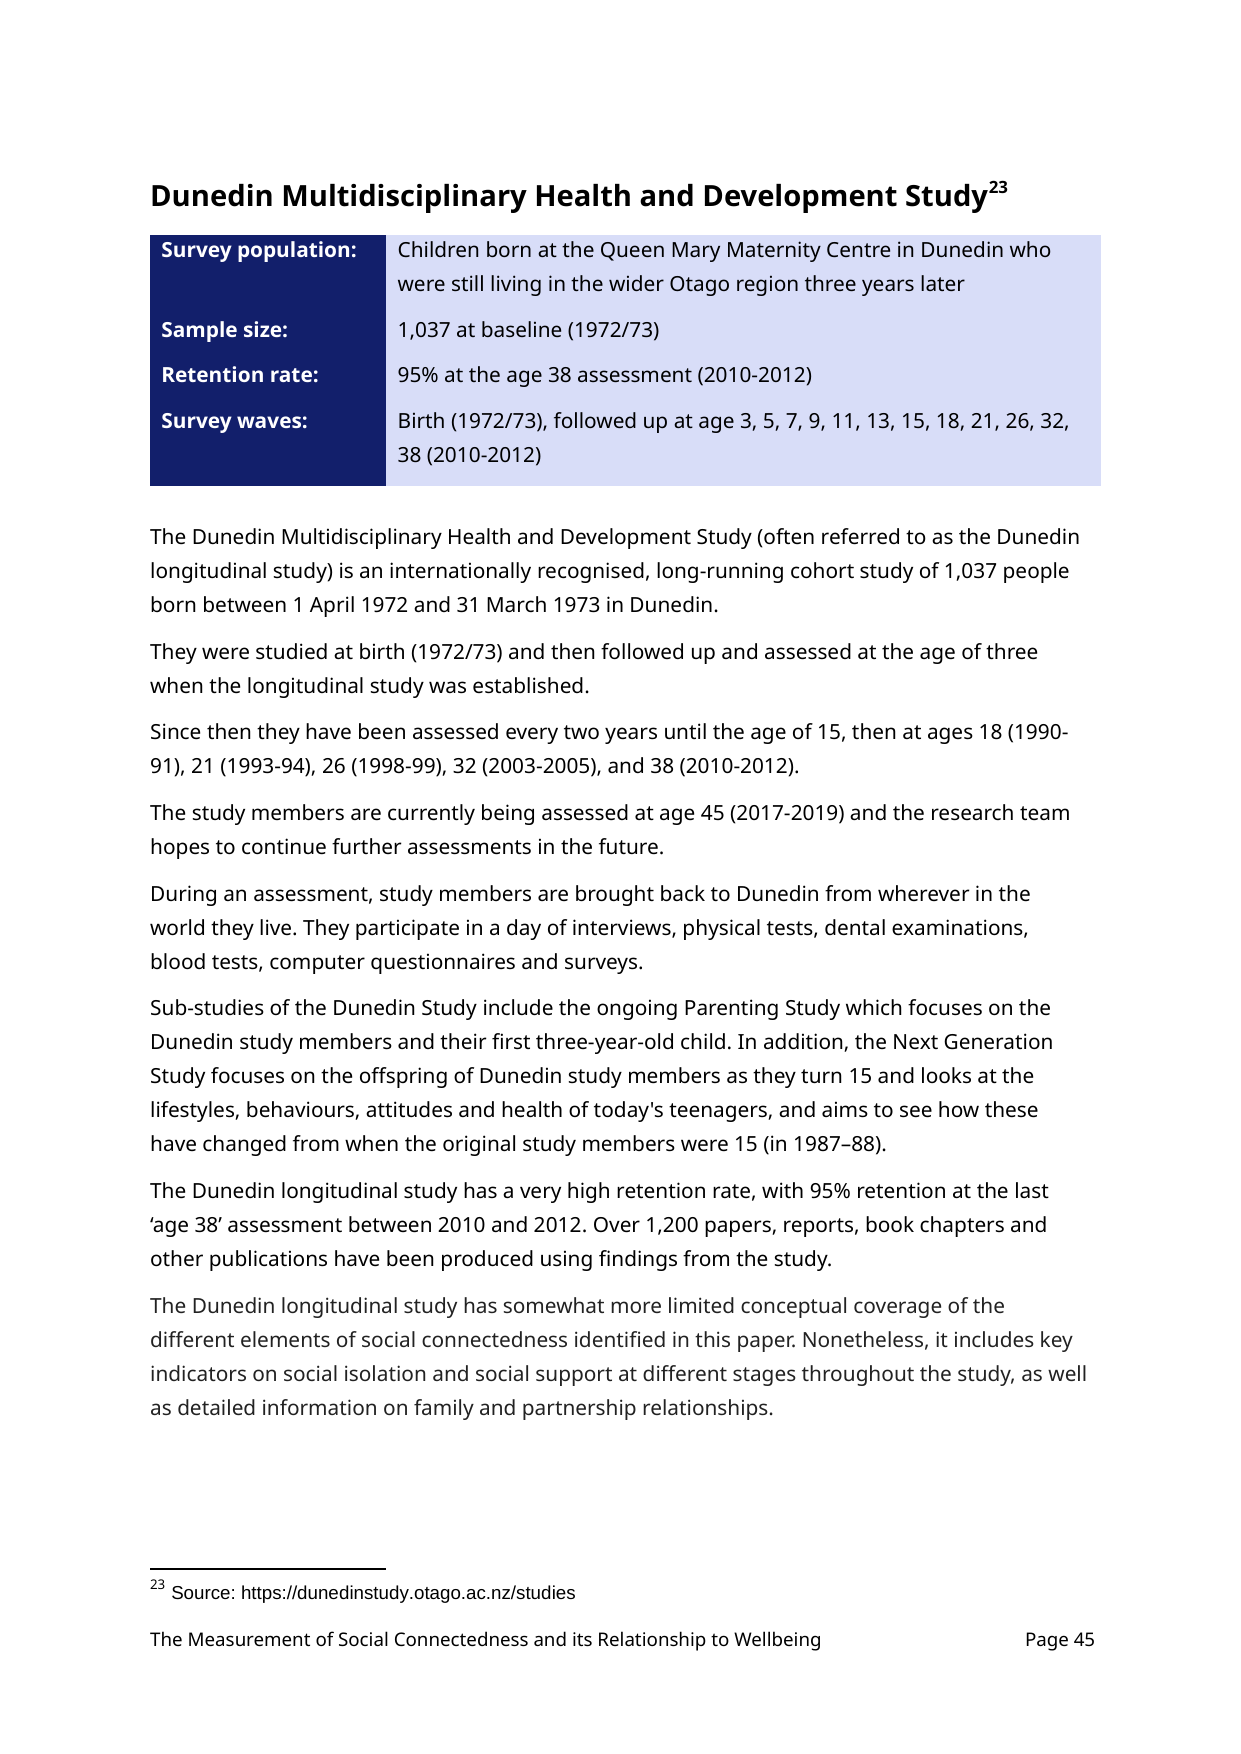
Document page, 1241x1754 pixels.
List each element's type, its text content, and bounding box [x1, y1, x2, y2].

table_cell 1,037 at baseline (1972/73) [386, 315, 1101, 361]
table_header Children born at the Queen Mary Maternity Centre in Dunedin who were still living in the wider Otago region three years later [386, 235, 1101, 315]
text Since then they have been assessed every two years until the age of 15, then at ages 18 (1990-91), 21 (1993-94), 26 (1998-99), 32 (2003-2005), and 38 (2010-2012). [150, 717, 1090, 780]
text During an assessment, study members are brought back to Dunedin from wherever in the world they live. They participate in a day of interviews, physical tests, dental examinations, blood tests, computer questionnaires and surveys. [150, 879, 1090, 975]
table_header Survey population: [150, 235, 386, 315]
text Sub-studies of the Dunedin Study include the ongoing Parenting Study which focuses on the Dunedin study members and their first three-year-old child. In addition, the Next Generation Study focuses on the offspring of Dunedin study members as they turn 15 and looks at the lifestyles, behaviours, attitudes and health of today's teenagers, and aims to see how these have changed from when the original study members were 15 (in 1987–88). [150, 993, 1090, 1158]
table_cell Retention rate: [150, 361, 386, 406]
text They were studied at birth (1972/73) and then followed up and assessed at the age of three when the longitudinal study was established. [150, 637, 1090, 699]
text The study members are currently being assessed at age 45 (2017-2019) and the research team hopes to continue further assessments in the future. [150, 798, 1090, 861]
text The Dunedin Multidisciplinary Health and Development Study (often referred to as the Dunedin longitudinal study) is an internationally recognised, long-running cohort study of 1,037 people born between 1 April 1972 and 31 March 1973 in Dunedin. [150, 522, 1090, 619]
table_cell Birth (1972/73), followed up at age 3, 5, 7, 9, 11, 13, 15, 18, 21, 26, 32, 38 (2010-2012) [386, 406, 1101, 486]
table_cell Survey waves: [150, 406, 386, 486]
text The Dunedin longitudinal study has somewhat more limited conceptual coverage of the different elements of social connectedness identified in this paper. Nonetheless, it includes key indicators on social isolation and social support at different stages throughout the study, as well as detailed information on family and partnership relationships. [150, 1291, 1090, 1421]
table_cell 95% at the age 38 assessment (2010-2012) [386, 361, 1101, 406]
table_cell Sample size: [150, 315, 386, 361]
subtitle Dunedin Multidisciplinary Health and Development Study [150, 175, 1090, 215]
text The Dunedin longitudinal study has a very high retention rate, with 95% retention at the last ‘age 38’ assessment between 2010 and 2012. Over 1,200 papers, reports, book chapters and other publications have been produced using findings from the study. [150, 1176, 1090, 1273]
